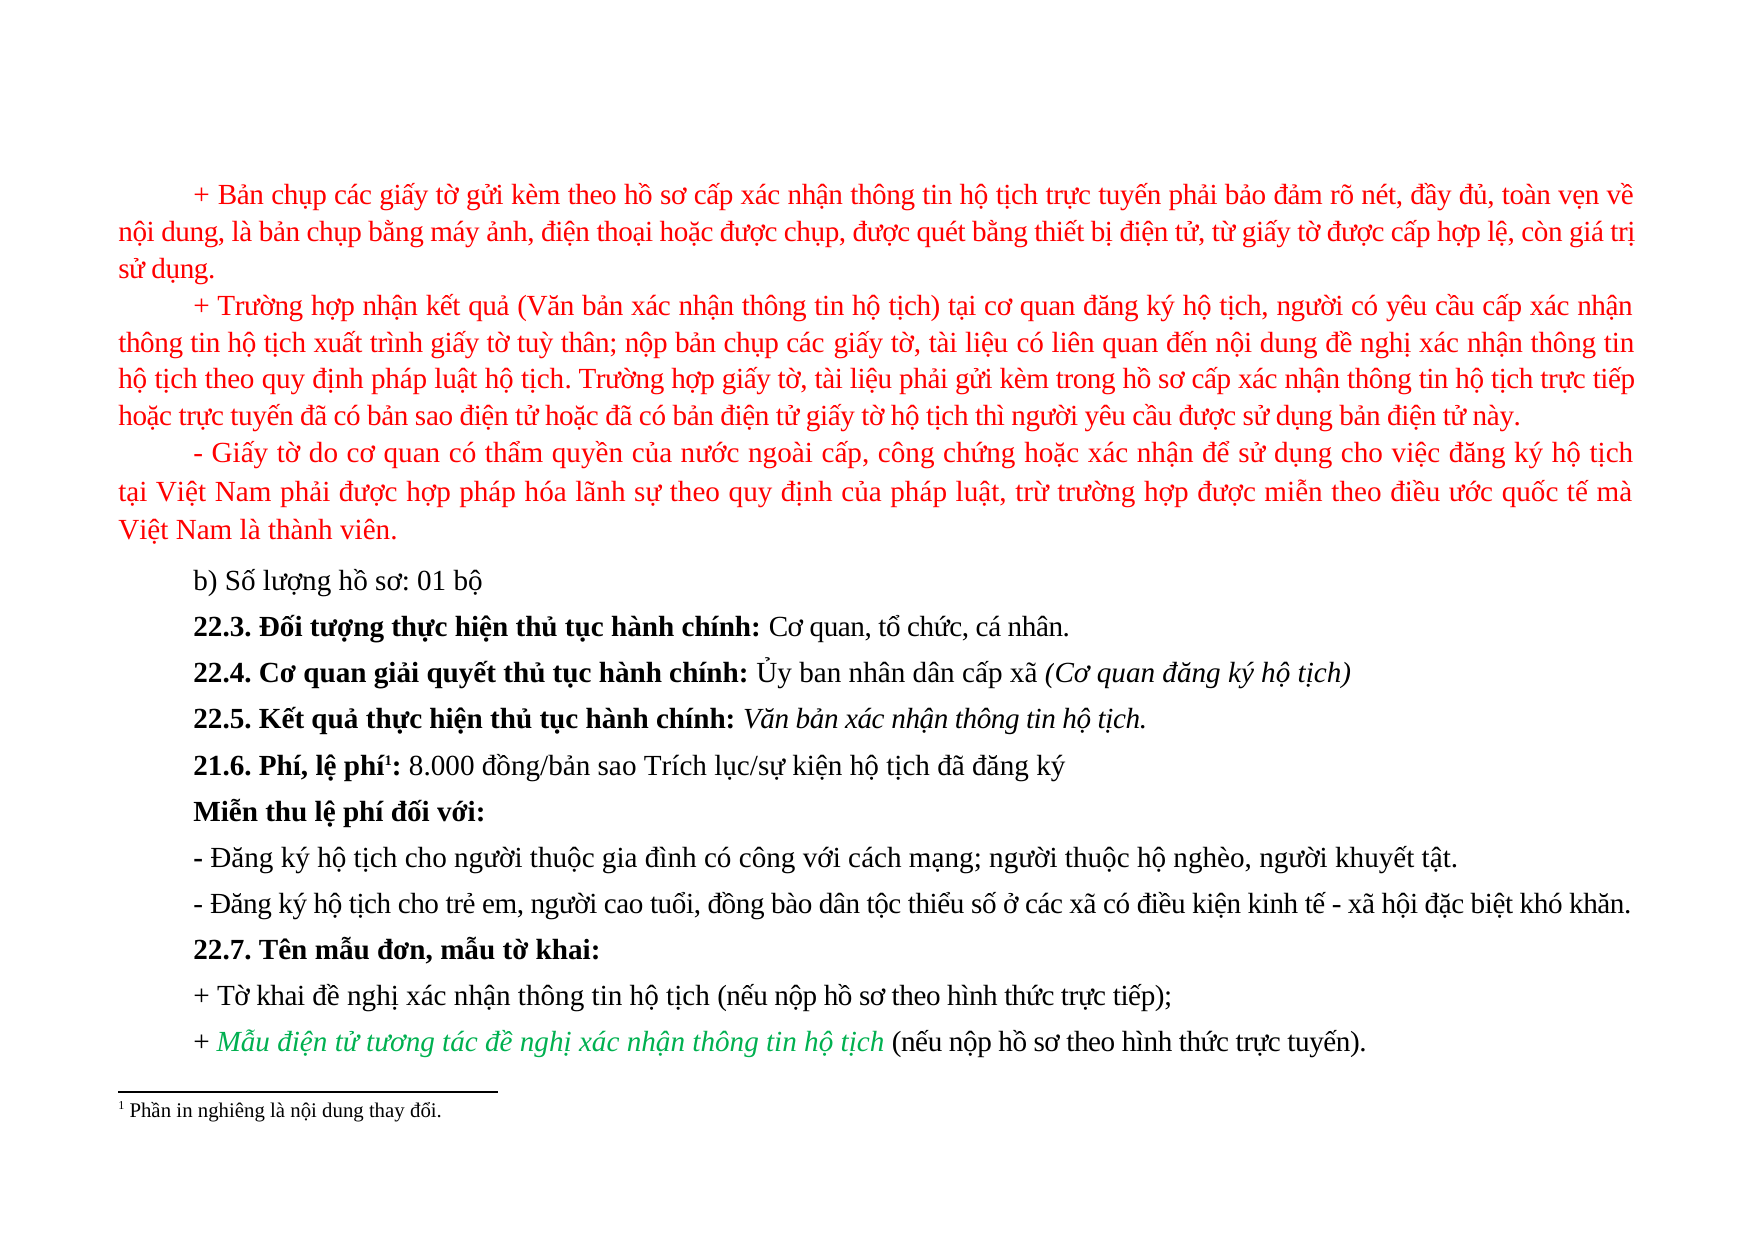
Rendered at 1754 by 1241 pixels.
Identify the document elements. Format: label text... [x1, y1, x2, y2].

text 22.4. Cơ quan giải quyết thủ tục hành chính: Ủy ban nhân dân cấp xã (Cơ quan đăng ký hộ tịch) [118, 656, 1054, 689]
text 22.5. Kết quả thực hiện thủ tục hành chính: Văn bản xác nhận thông tin hộ tịch. [118, 702, 1636, 735]
text - Giấy tờ do cơ quan có thẩm quyền của nước ngoài cấp, công chứng hoặc xác nhận để sử dụng cho việc đăng ký hộ tịch tại Việt Nam phải được hợp pháp hóa lãnh sự theo quy định của pháp luật, trừ trường hợp được miễn theo điều ước quốc tế mà Việt Nam là thành viên. [118, 435, 1636, 474]
text + Tờ khai đề nghị xác nhận thông tin hộ tịch (nếu nộp hồ sơ theo hình thức trực tiếp); [118, 978, 1636, 1011]
text - Giấy tờ do cơ quan có thẩm quyền của nước ngoài cấp, công chứng hoặc xác nhận để sử dụng cho việc đăng ký hộ tịch tại Việt Nam phải được hợp pháp hóa lãnh sự theo quy định của pháp luật, trừ trường hợp được miễn theo điều ước quốc tế mà Việt Nam là thành viên. [118, 507, 1636, 546]
text b) Số lượng hồ sơ: 01 bộ [118, 563, 1636, 597]
text 22.7. Tên mẫu đơn, mẫu tờ khai: [118, 932, 1636, 965]
text Miễn thu lệ phí đối với: [118, 794, 1636, 827]
text - Đăng ký hộ tịch cho trẻ em, người cao tuổi, đồng bào dân tộc thiểu số ở các xã có điều kiện kinh tế - xã hội đặc biệt khó khăn. [118, 886, 1636, 919]
text + Bản chụp các giấy tờ gửi kèm theo hồ sơ cấp xác nhận thông tin hộ tịch trực tuyến phải bảo đảm rõ nét, đầy đủ, toàn vẹn về nội dung, là bản chụp bằng máy ảnh, điện thoại hoặc được chụp, được quét bằng thiết bị điện tử, từ giấy tờ được cấp hợp lệ, còn giá trị sử dụng. [118, 177, 1636, 284]
text 21.6. Phí, lệ phí: 8.000 đồng/bản sao Trích lục/sự kiện hộ tịch đã đăng ký [118, 748, 1636, 781]
text + Trường hợp nhận kết quả (Văn bản xác nhận thông tin hộ tịch) tại cơ quan đăng ký hộ tịch, người có yêu cầu cấp xác nhận thông tin hộ tịch xuất trình giấy tờ tuỳ thân; nộp bản chụp các giấy tờ, tài liệu có liên quan đến nội dung đề nghị xác nhận thông tin hộ tịch theo quy định pháp luật hộ tịch. Trường hợp giấy tờ, tài liệu phải gửi kèm trong hồ sơ cấp xác nhận thông tin hộ tịch trực tiếp hoặc trực tuyến đã có bản sao điện tử hoặc đã có bản điện tử giấy tờ hộ tịch thì người yêu cầu được sử dụng bản điện tử này. [118, 288, 1636, 432]
text + Mẫu điện tử tương tác đề nghị xác nhận thông tin hộ tịch (nếu nộp hồ sơ theo hình thức trực tuyến). [118, 1024, 1636, 1057]
text - Đăng ký hộ tịch cho người thuộc gia đình có công với cách mạng; người thuộc hộ nghèo, người khuyết tật. [118, 840, 1636, 873]
text 22.3. Đối tượng thực hiện thủ tục hành chính: Cơ quan, tổ chức, cá nhân. [118, 609, 1636, 643]
text 22.4. Cơ quan giải quyết thủ tục hành chính: Ủy ban nhân dân cấp xã (Cơ quan đăng ký hộ tịch) [1341, 656, 1636, 689]
